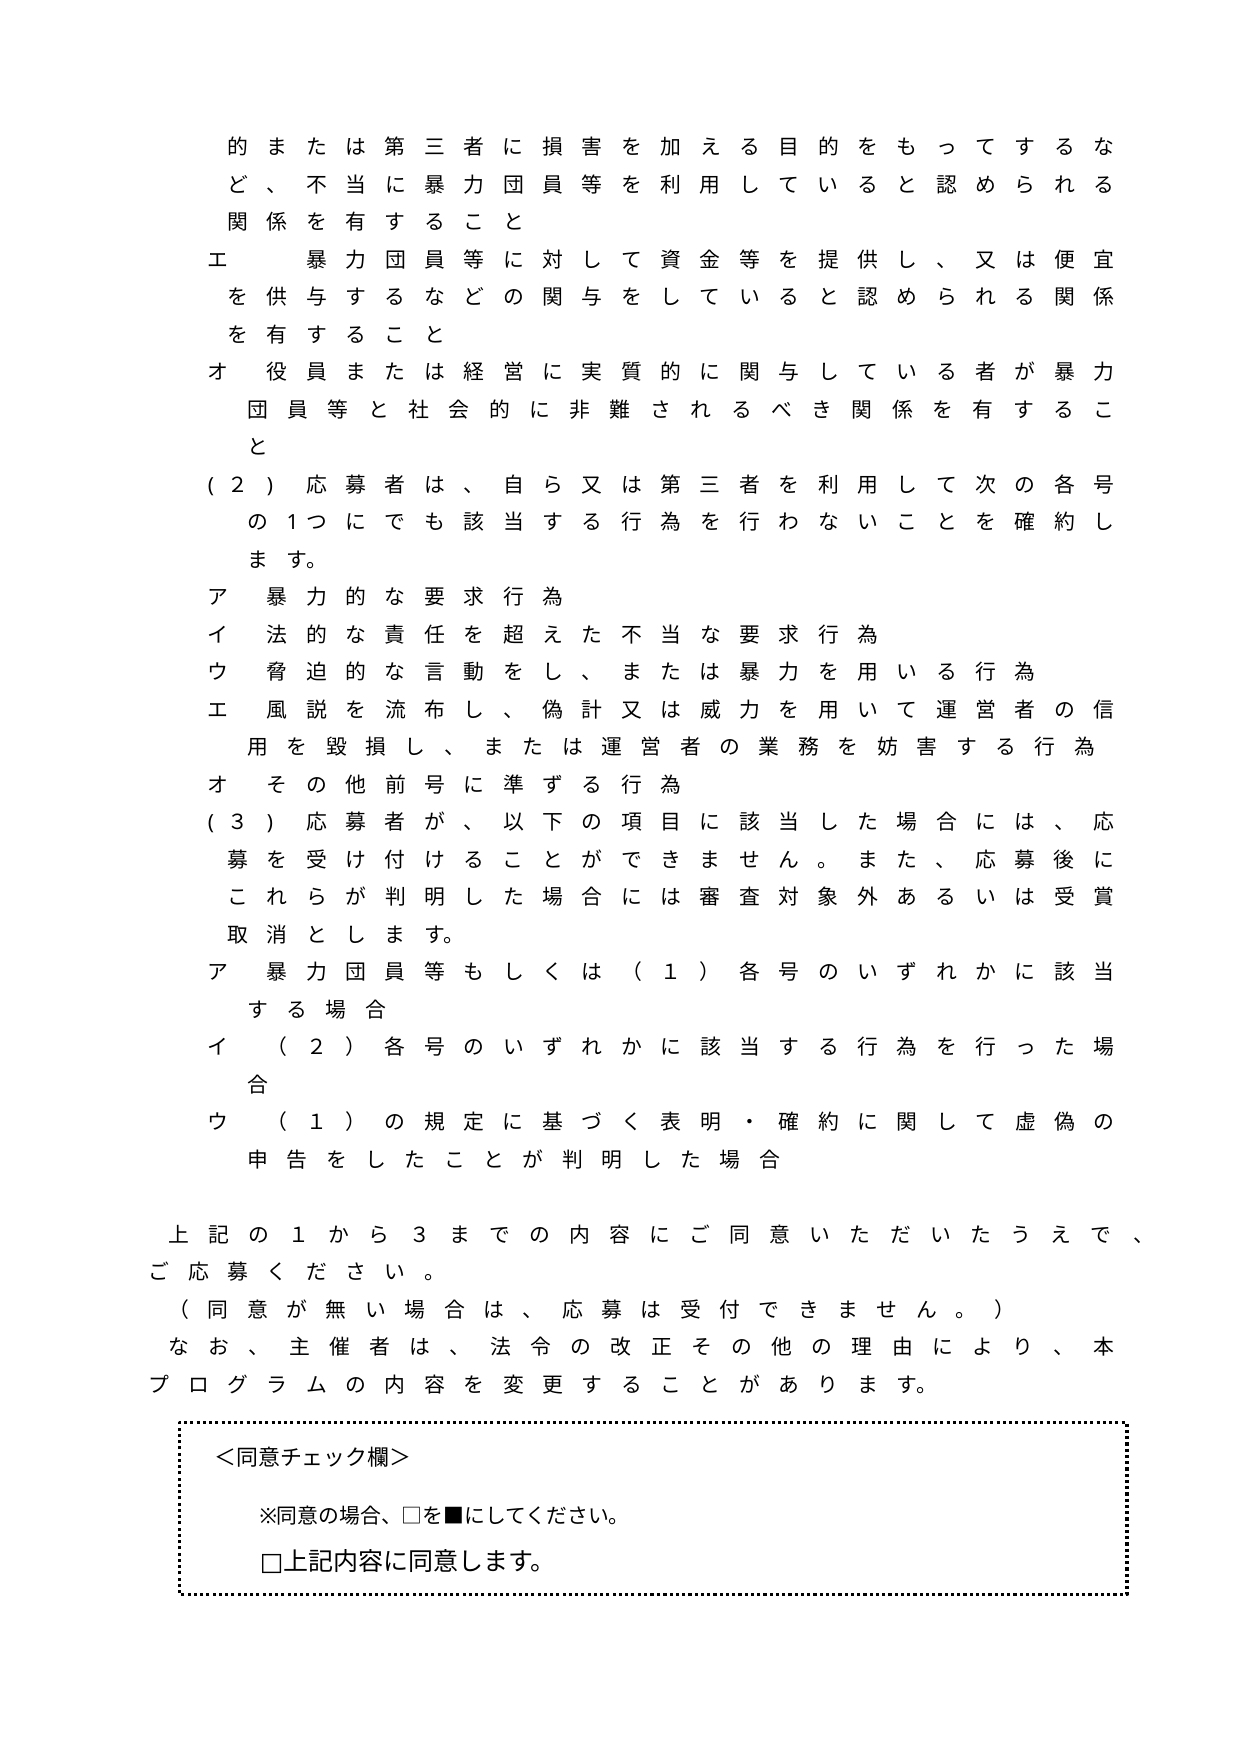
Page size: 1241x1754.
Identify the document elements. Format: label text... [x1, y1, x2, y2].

list 脅迫的な言動をし、または暴力を用いる行為 [208, 652, 1133, 689]
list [208, 127, 1133, 239]
list （１）の規定に基づく表明・確約に関して虚偽の申告をしたことが判明した場合 [208, 1102, 1133, 1177]
list 法的な責任を超えた不当な要求行為 [208, 614, 1133, 652]
text なお、主催者は、法令の改正その他の理由により、本プログラムの内容を変更することがあります。 [148, 1327, 1133, 1402]
list 風説を流布し、偽計又は威力を用いて運営者の信用を毀損し、または運営者の業務を妨害する行為 [208, 689, 1133, 764]
list 暴力団員等もしくは（１）各号のいずれかに該当する場合 [208, 952, 1133, 1027]
text 上記の１から３までの内容にご同意いただいたうえで、ご応募ください。 [148, 1214, 1133, 1289]
list 役員または経営に実質的に関与している者が暴力団員等と社会的に非難されるべき関係を有すること [208, 352, 1133, 464]
list 暴力的な要求行為 [208, 577, 1133, 614]
list 応募者が、以下の項目に該当した場合には、応募を受け付けることができません。また、応募後にこれらが判明した場合には審査対象外あるいは受賞取消とします。 [196, 802, 1133, 952]
list （２）各号のいずれかに該当する行為を行った場合 [208, 1027, 1133, 1102]
list 応募者は、自ら又は第三者を利用して次の各号の1つにでも該当する行為を行わないことを確約します。 [196, 464, 1133, 577]
text （同意が無い場合は、応募は受付できません。） [148, 1289, 1133, 1327]
list 暴力団員等に対して資金等を提供し、又は便宜を供与するなどの関与をしていると認められる関係を有すること [208, 239, 1133, 352]
list その他前号に準ずる行為 [208, 764, 1133, 802]
